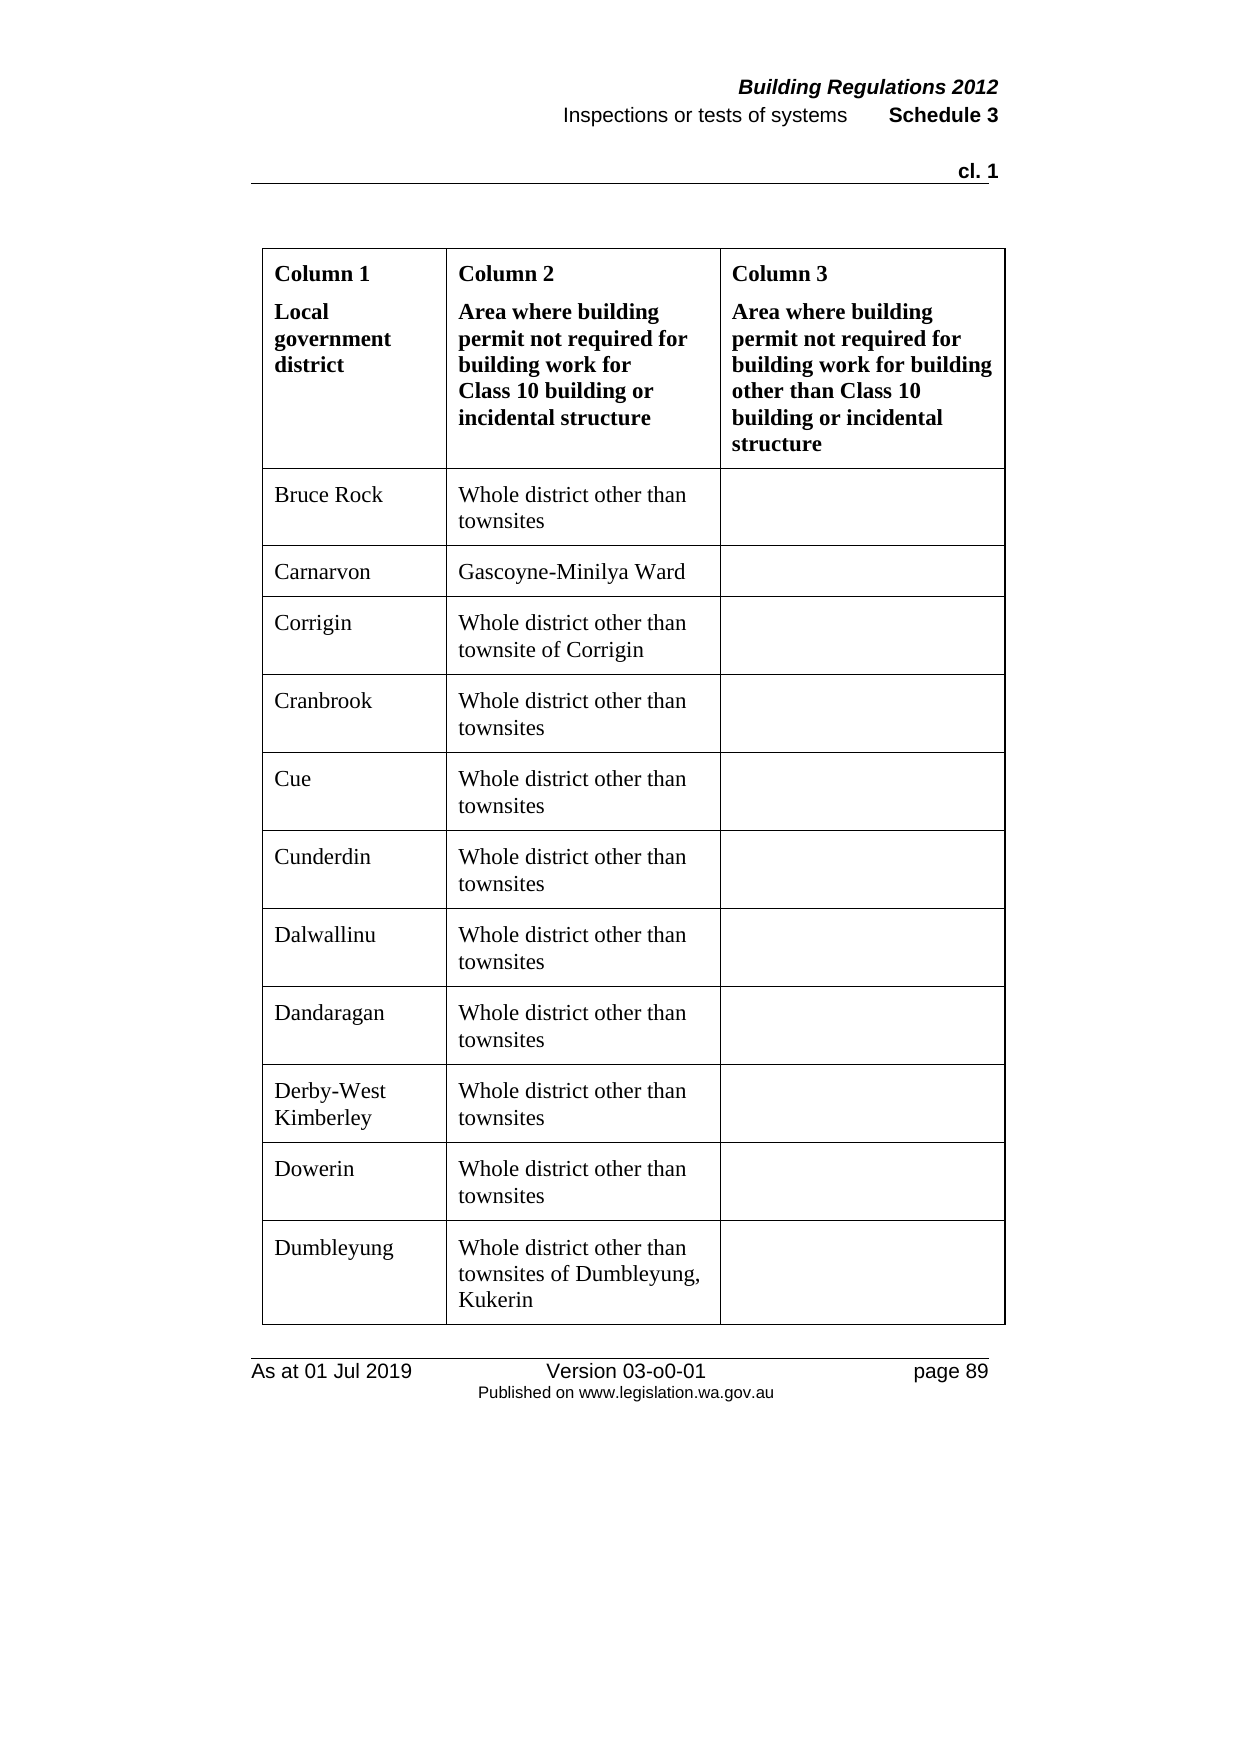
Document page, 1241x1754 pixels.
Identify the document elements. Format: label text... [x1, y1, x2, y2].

table_header Column 1 Local government district [263, 249, 446, 468]
table_cell Cunderdin [263, 831, 446, 908]
table_cell [721, 831, 1004, 908]
table_cell Dandaragan [263, 987, 446, 1064]
table_cell [721, 1221, 1004, 1324]
table_cell [721, 1065, 1004, 1142]
table_cell Whole district other than townsites [447, 987, 720, 1064]
table_cell Whole district other than townsites [447, 675, 720, 752]
table_cell [263, 675, 446, 752]
table_cell Derby-West [263, 1065, 446, 1142]
table_cell Carnarvon [263, 546, 446, 596]
table_cell Whole district other than townsites of Dumbleyung, Kukerin [447, 1221, 720, 1324]
table_cell [721, 597, 1004, 674]
table_cell [721, 675, 1004, 752]
table_cell Whole district other than townsites [447, 909, 720, 986]
table_cell [721, 546, 1004, 596]
table_cell Bruce Rock [263, 469, 446, 545]
table_cell Dalwallinu [263, 909, 446, 986]
table_cell Whole district other than townsites [447, 753, 720, 830]
table_cell [721, 1143, 1004, 1220]
table_cell Dumbleyung [263, 1221, 446, 1324]
table_cell Whole district other than townsites [447, 469, 720, 545]
table_cell Whole district other than townsites [447, 1065, 720, 1142]
table_cell [721, 469, 1004, 545]
table_cell Dowerin [263, 1143, 446, 1220]
table_header Column 2 Area where building permit not required for building work for Class 10 building or incidental structure [447, 249, 720, 468]
table_cell Cue [263, 753, 446, 830]
table_cell Whole district other than townsite of Corrigin [447, 597, 720, 674]
table_cell [721, 987, 1004, 1064]
table_cell Whole district other than townsites [447, 831, 720, 908]
table_cell Corrigin [263, 597, 446, 674]
table_cell [721, 909, 1004, 986]
table_cell Gascoyne-Minilya Ward [447, 546, 720, 596]
table_header Column 3 Area where building permit not required for building work for building other than Class 10 building or incidental structure [721, 249, 1004, 468]
table_cell [721, 753, 1004, 830]
table_cell Whole district other than townsites [447, 1143, 720, 1220]
